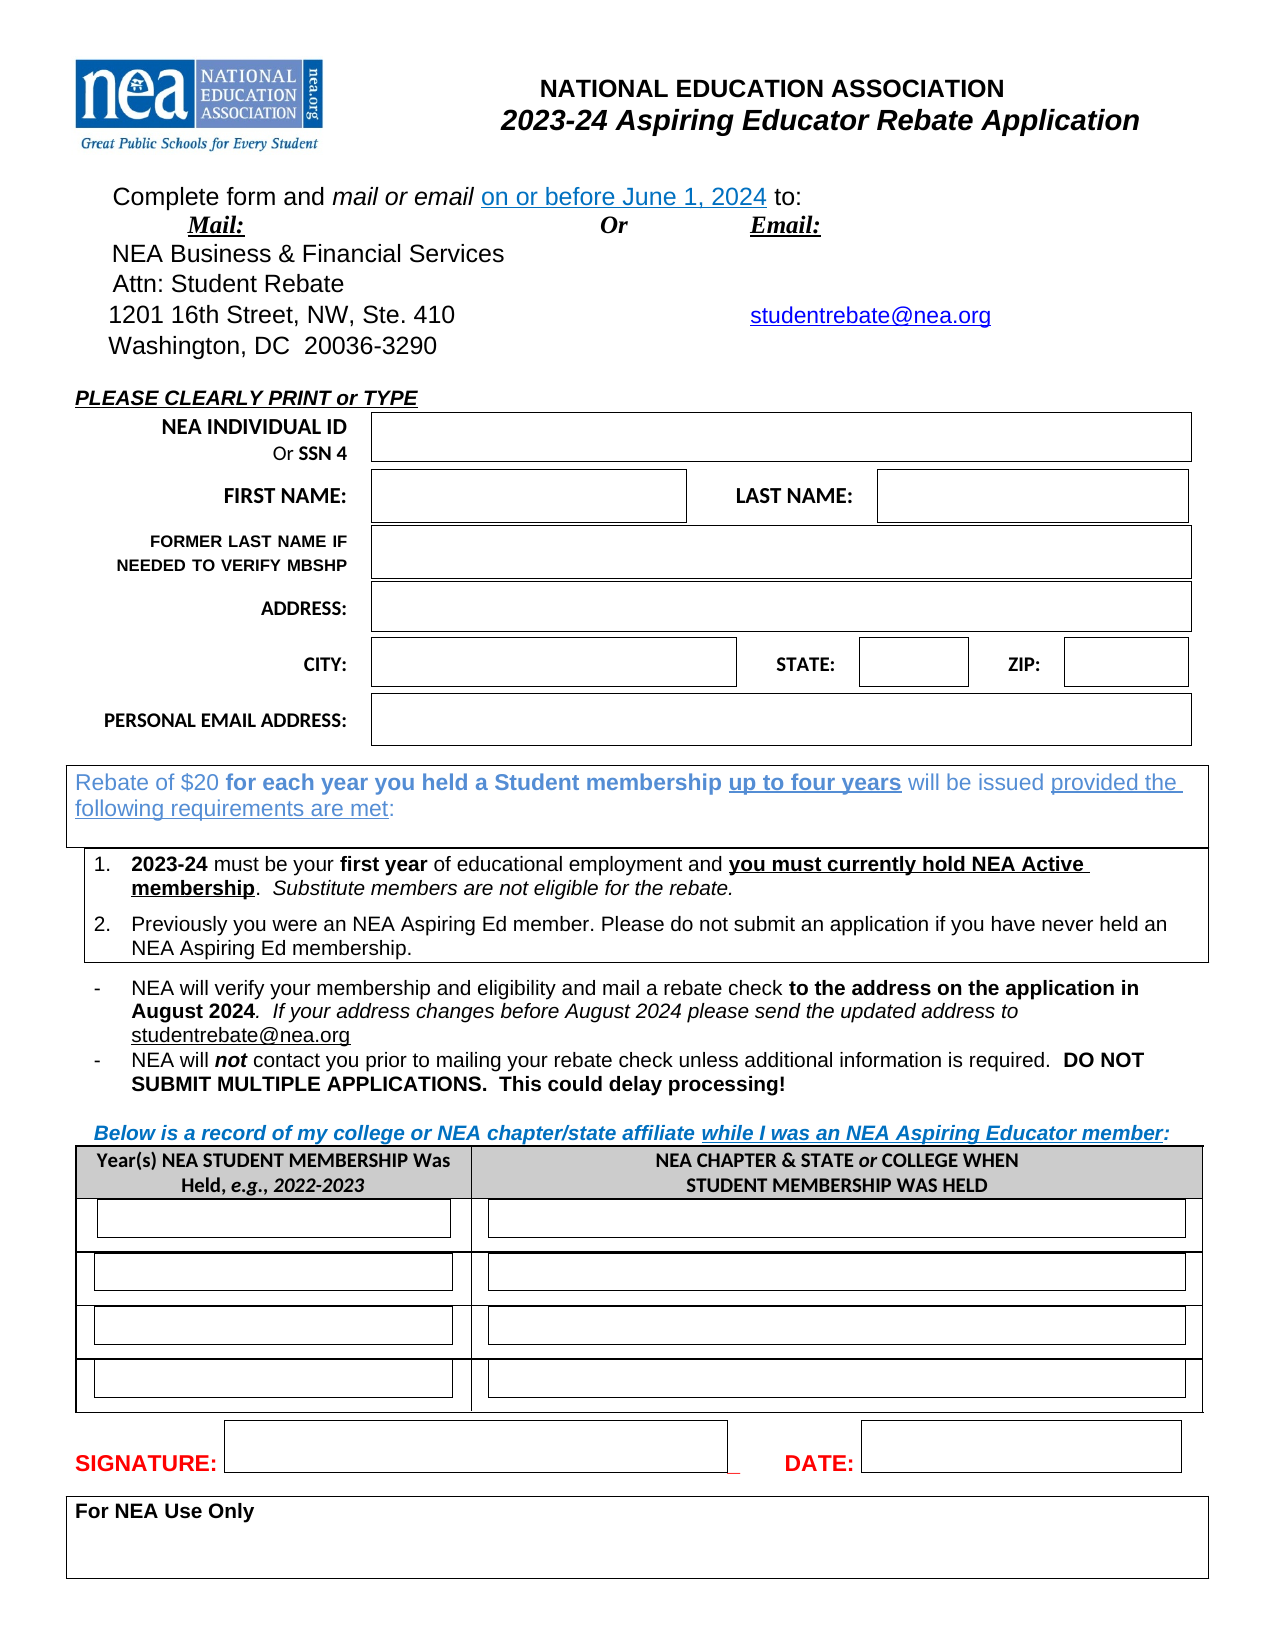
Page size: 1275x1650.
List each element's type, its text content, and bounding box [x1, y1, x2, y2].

table_cell Address: [75, 579, 359, 634]
text 1201 16th Street, NW, Ste. 410 studentrebate@nea.org [73, 300, 1200, 329]
table_header NEA CHAPTER & STATE or COLLEGE WHEN STUDENT MEMBERSHIP WAS HELD [472, 1147, 1202, 1198]
table_cell [865, 466, 1222, 522]
table_cell last name: [715, 466, 865, 522]
text Complete form and mail or email on or before June 1, 2024 to: [75, 182, 1200, 210]
list For NEA Use Only [67, 1497, 1208, 1523]
table_header Year(s) NEA STUDENT MEMBERSHIP Was Held, e.g., 2022-2023 [77, 1147, 471, 1198]
table_cell [359, 466, 715, 522]
text PLEASE CLEARLY PRINT or TYPE [75, 386, 1200, 409]
table_cell [472, 1360, 1202, 1411]
table_cell [359, 690, 1222, 746]
table_cell [472, 1306, 1202, 1358]
table_cell [77, 1199, 471, 1251]
table_cell [77, 1253, 471, 1304]
text Below is a record of my college or NEA chapter/state affiliate while I was an NEA Aspiring Educator member: [94, 1121, 1200, 1145]
table_cell ZIP: [986, 634, 1052, 690]
text Mail: Or Email: [75, 210, 1200, 239]
table_cell [359, 522, 1222, 578]
text Rebate of $20 for each year you held a Student membership up to four years will be issued provided the following requirements are met: [67, 766, 1208, 821]
list NEA will verify your membership and eligibility and mail a rebate check to the address on the application in August 2024. If your address changes before August 2024 please send the updated address to studentrebate@nea.org [94, 975, 1200, 1047]
table_header [359, 410, 1222, 466]
table_cell former last name if needed to verify mbshp [75, 522, 359, 578]
table_cell [472, 1199, 1202, 1251]
table_cell [77, 1360, 471, 1411]
table_cell [359, 634, 755, 690]
table_header NEA INDIVIDUAL ID Or SSN 4 [75, 410, 359, 466]
text SIGNATURE: DATE: [75, 1420, 1200, 1477]
table_cell First NAME: [75, 466, 359, 522]
text Washington, DC 20036-3290 [73, 331, 1200, 359]
table_cell PERSONAL EMAIL ADDRESS: [75, 690, 359, 746]
text NATIONAL EDUCATION ASSOCIATION [326, 74, 1200, 102]
table_cell [77, 1306, 471, 1358]
list Previously you were an NEA Aspiring Ed member. Please do not submit an application if you have never held an NEA Aspiring Ed membership. [85, 909, 1208, 962]
table_cell STATE: [755, 634, 847, 690]
text 2023-24 Aspiring Educator Rebate Application [501, 102, 1200, 136]
table_cell CITY: [75, 634, 359, 690]
table_cell [847, 634, 986, 690]
table_cell [359, 579, 1222, 634]
table_cell [472, 1253, 1202, 1304]
list NEA will not contact you prior to mailing your rebate check unless additional information is required. DO NOT SUBMIT MULTIPLE APPLICATIONS. This could delay processing! [94, 1048, 1200, 1096]
text NEA Business & Financial Services Attn: Student Rebate [73, 239, 537, 298]
table_cell [1053, 634, 1222, 690]
list 2023-24 must be your first year of educational employment and you must currently hold NEA Active membership. Substitute members are not eligible for the rebate. [85, 849, 1208, 899]
